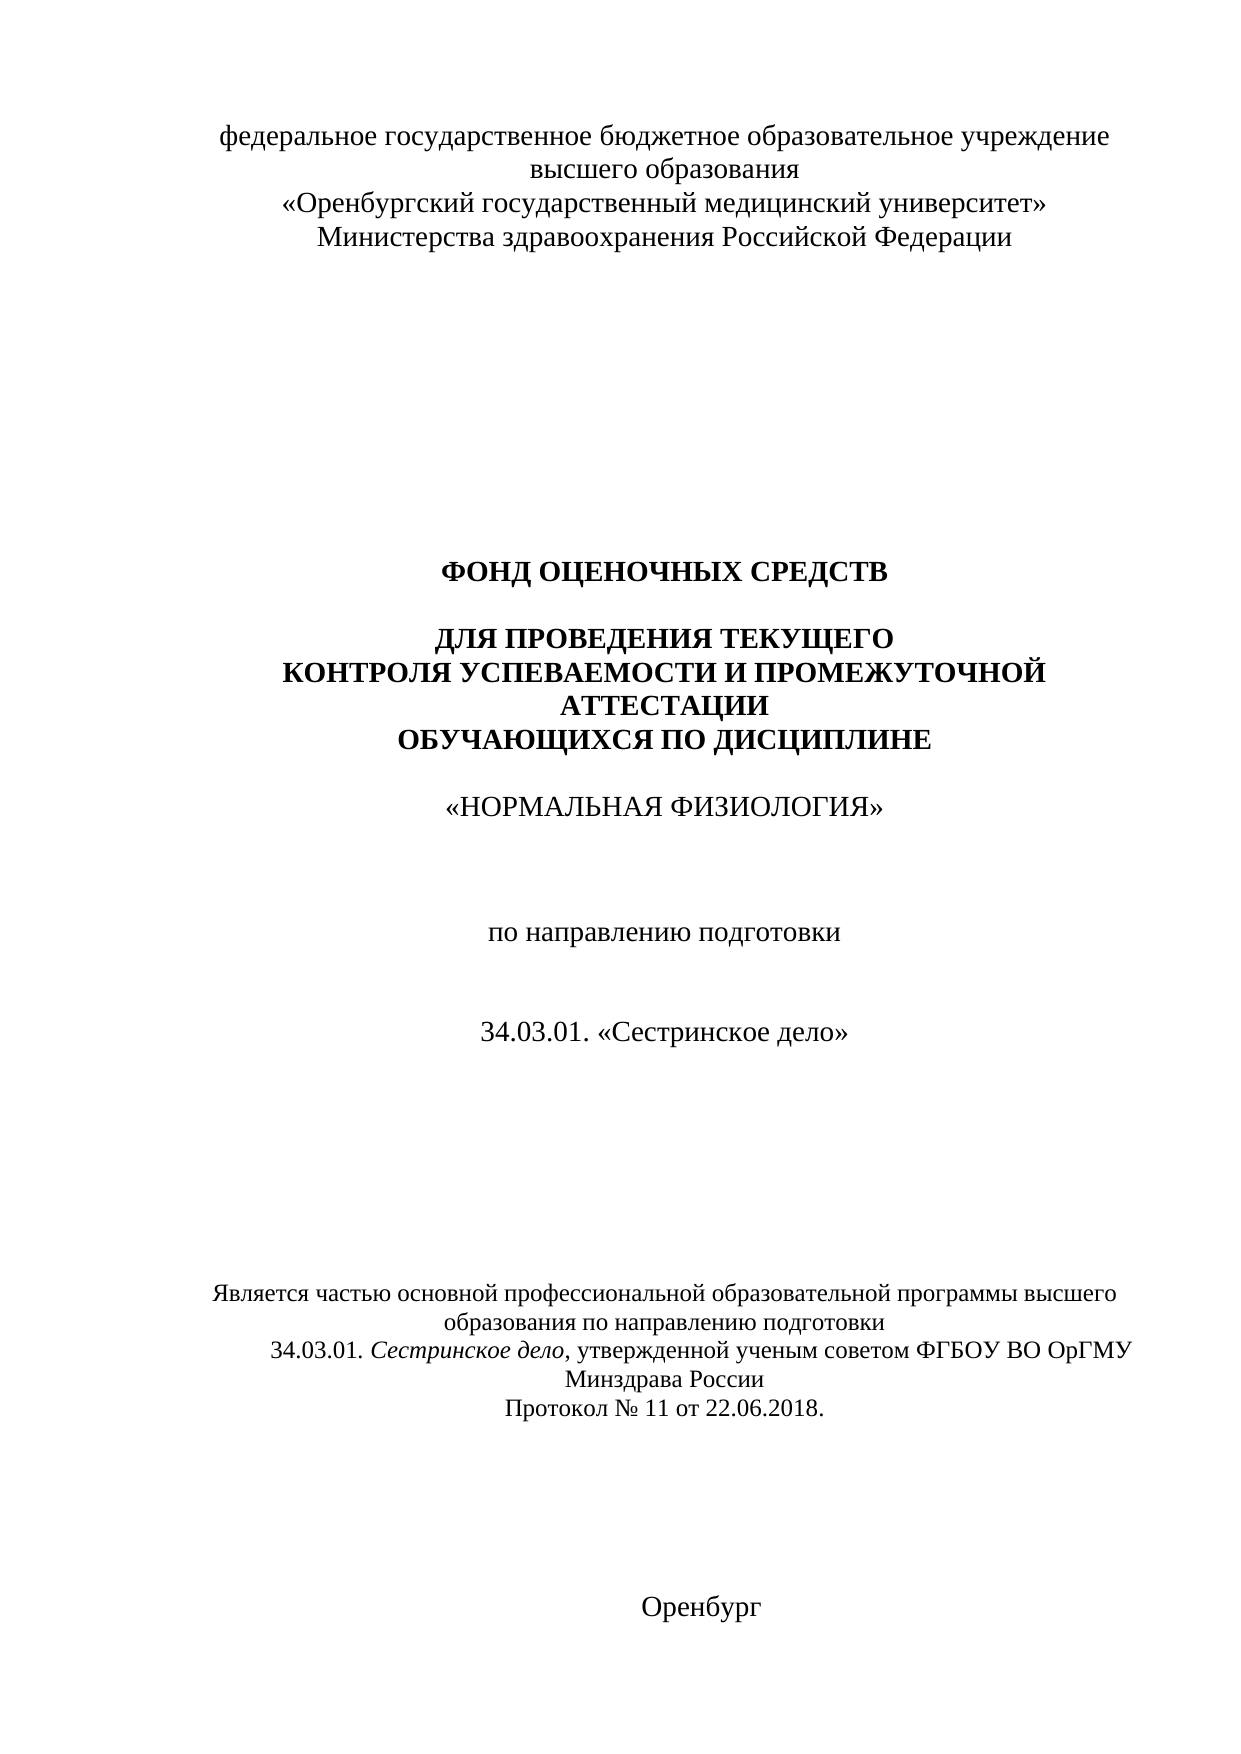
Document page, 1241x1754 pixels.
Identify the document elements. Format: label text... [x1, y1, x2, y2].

text Протокол № 11 от 22.06.2018. [177, 1393, 1152, 1422]
text Является частью основной профессиональной образовательной программы высшего образования по направлению подготовки [177, 1278, 1152, 1335]
text высшего образования [177, 152, 1152, 185]
text «НОРМАЛЬНАЯ ФИЗИОЛОГИЯ» [177, 789, 1152, 822]
text по направлению подготовки [177, 914, 1152, 947]
text ФОНД ОЦЕНОЧНЫХ СРЕДСТВ [177, 554, 1152, 588]
text федеральное государственное бюджетное образовательное учреждение [177, 118, 1152, 152]
text 34.03.01. Сестринское дело, утвержденной ученым советом ФГБОУ ВО ОрГМУ Минздрава России [177, 1335, 1152, 1393]
text Министерства здравоохранения Российской Федерации [177, 219, 1152, 252]
text ДЛЯ ПРОВЕДЕНИЯ ТЕКУЩЕГО [177, 621, 1152, 655]
text ОБУЧАЮЩИХСЯ ПО ДИСЦИПЛИНЕ [177, 722, 1152, 755]
text КОНТРОЛЯ УСПЕВАЕМОСТИ И ПРОМЕЖУТОЧНОЙ АТТЕСТАЦИИ [177, 655, 1152, 722]
text 34.03.01. «Сестринское дело» [177, 1014, 1152, 1048]
text «Оренбургский государственный медицинский университет» [177, 185, 1152, 219]
text Оренбург [177, 1589, 1152, 1623]
